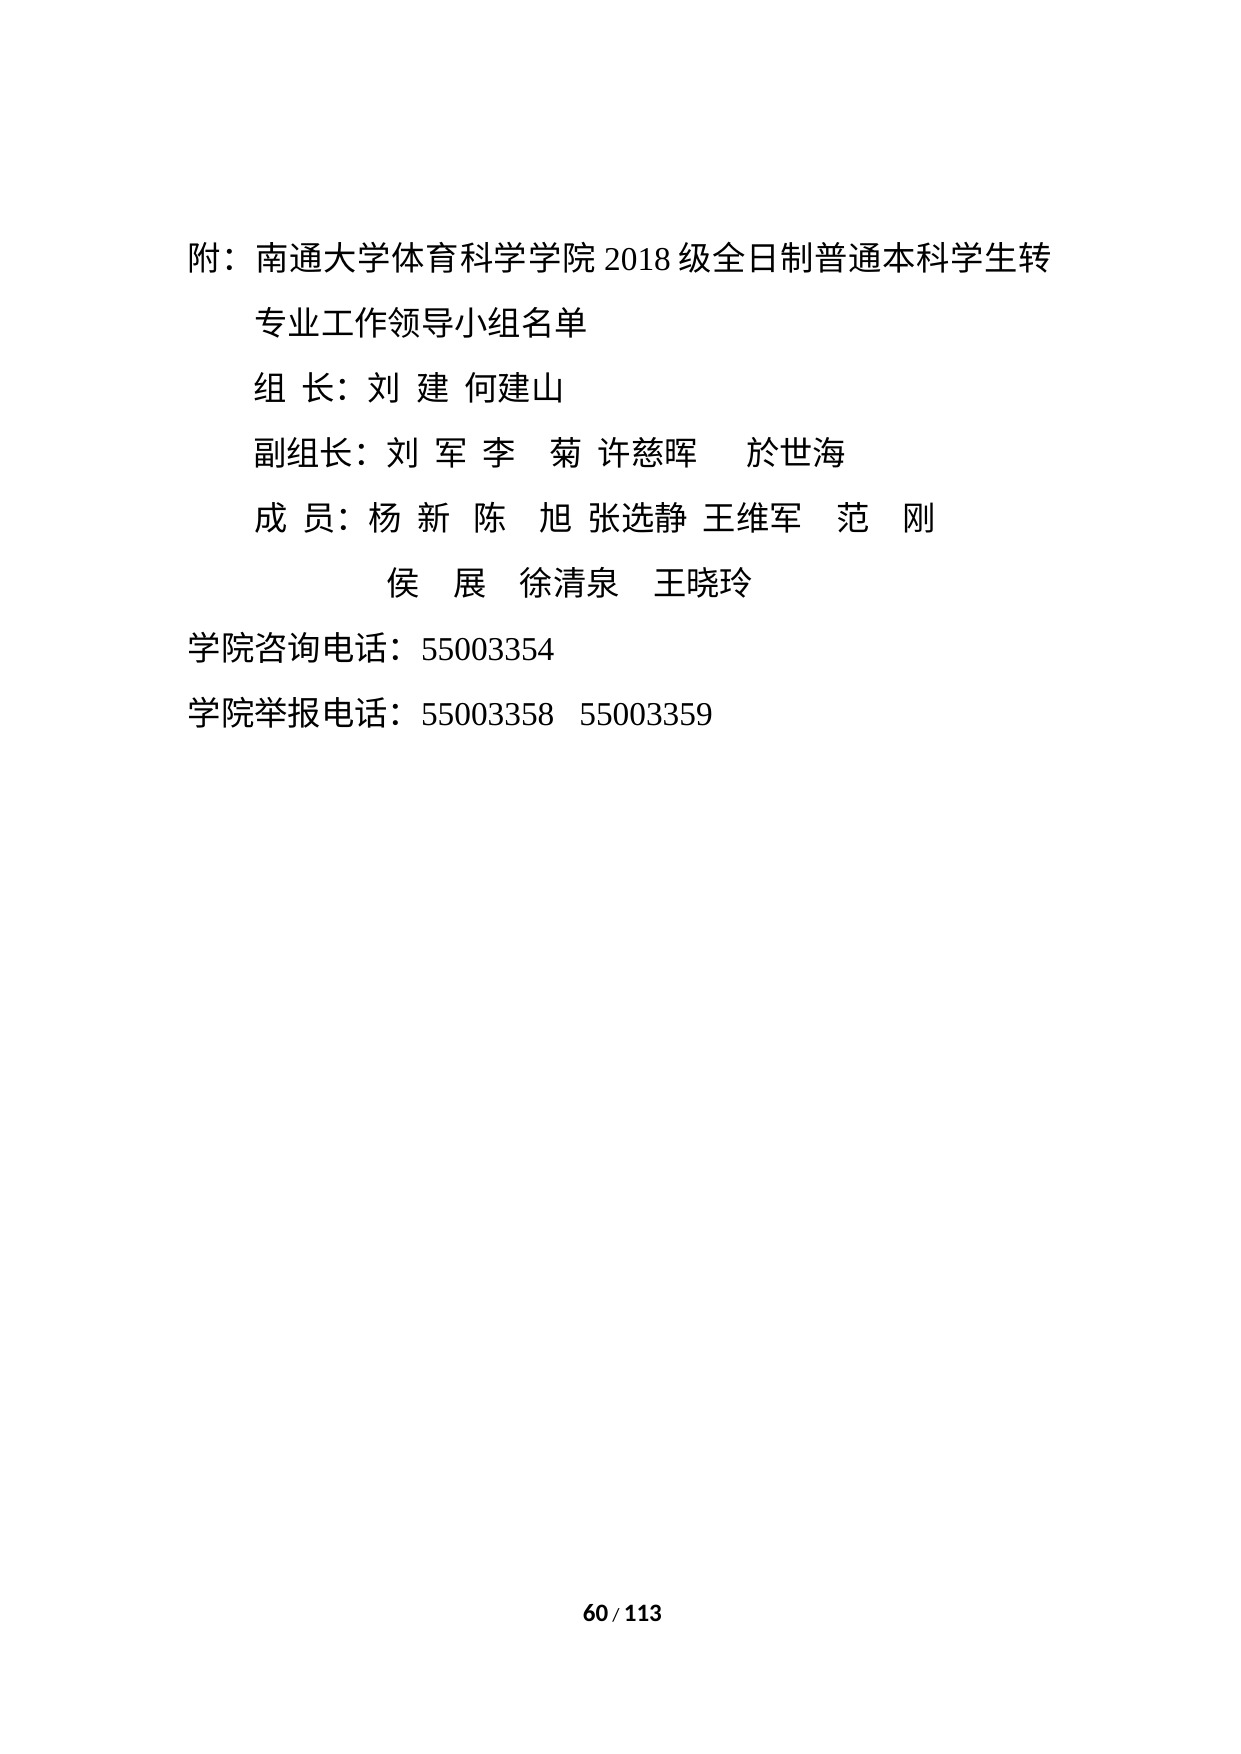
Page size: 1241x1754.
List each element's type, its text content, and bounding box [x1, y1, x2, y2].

text 学院咨询电话：55003354 [187, 613, 1053, 678]
text 组 长：刘 建 何建山 [187, 353, 1053, 418]
text 侯 展 徐清泉 王晓玲 [319, 548, 1053, 613]
text 附：南通大学体育科学学院2018级全日制普通本科学生转专业工作领导小组名单 [187, 223, 1053, 353]
text 学院举报电话：55003358 55003359 [187, 678, 1053, 743]
text 成 员：杨 新 陈 旭 张选静 王维军 范 刚 [254, 483, 1053, 548]
text 副组长：刘 军 李 菊 许慈晖 於世海 [187, 418, 1053, 483]
